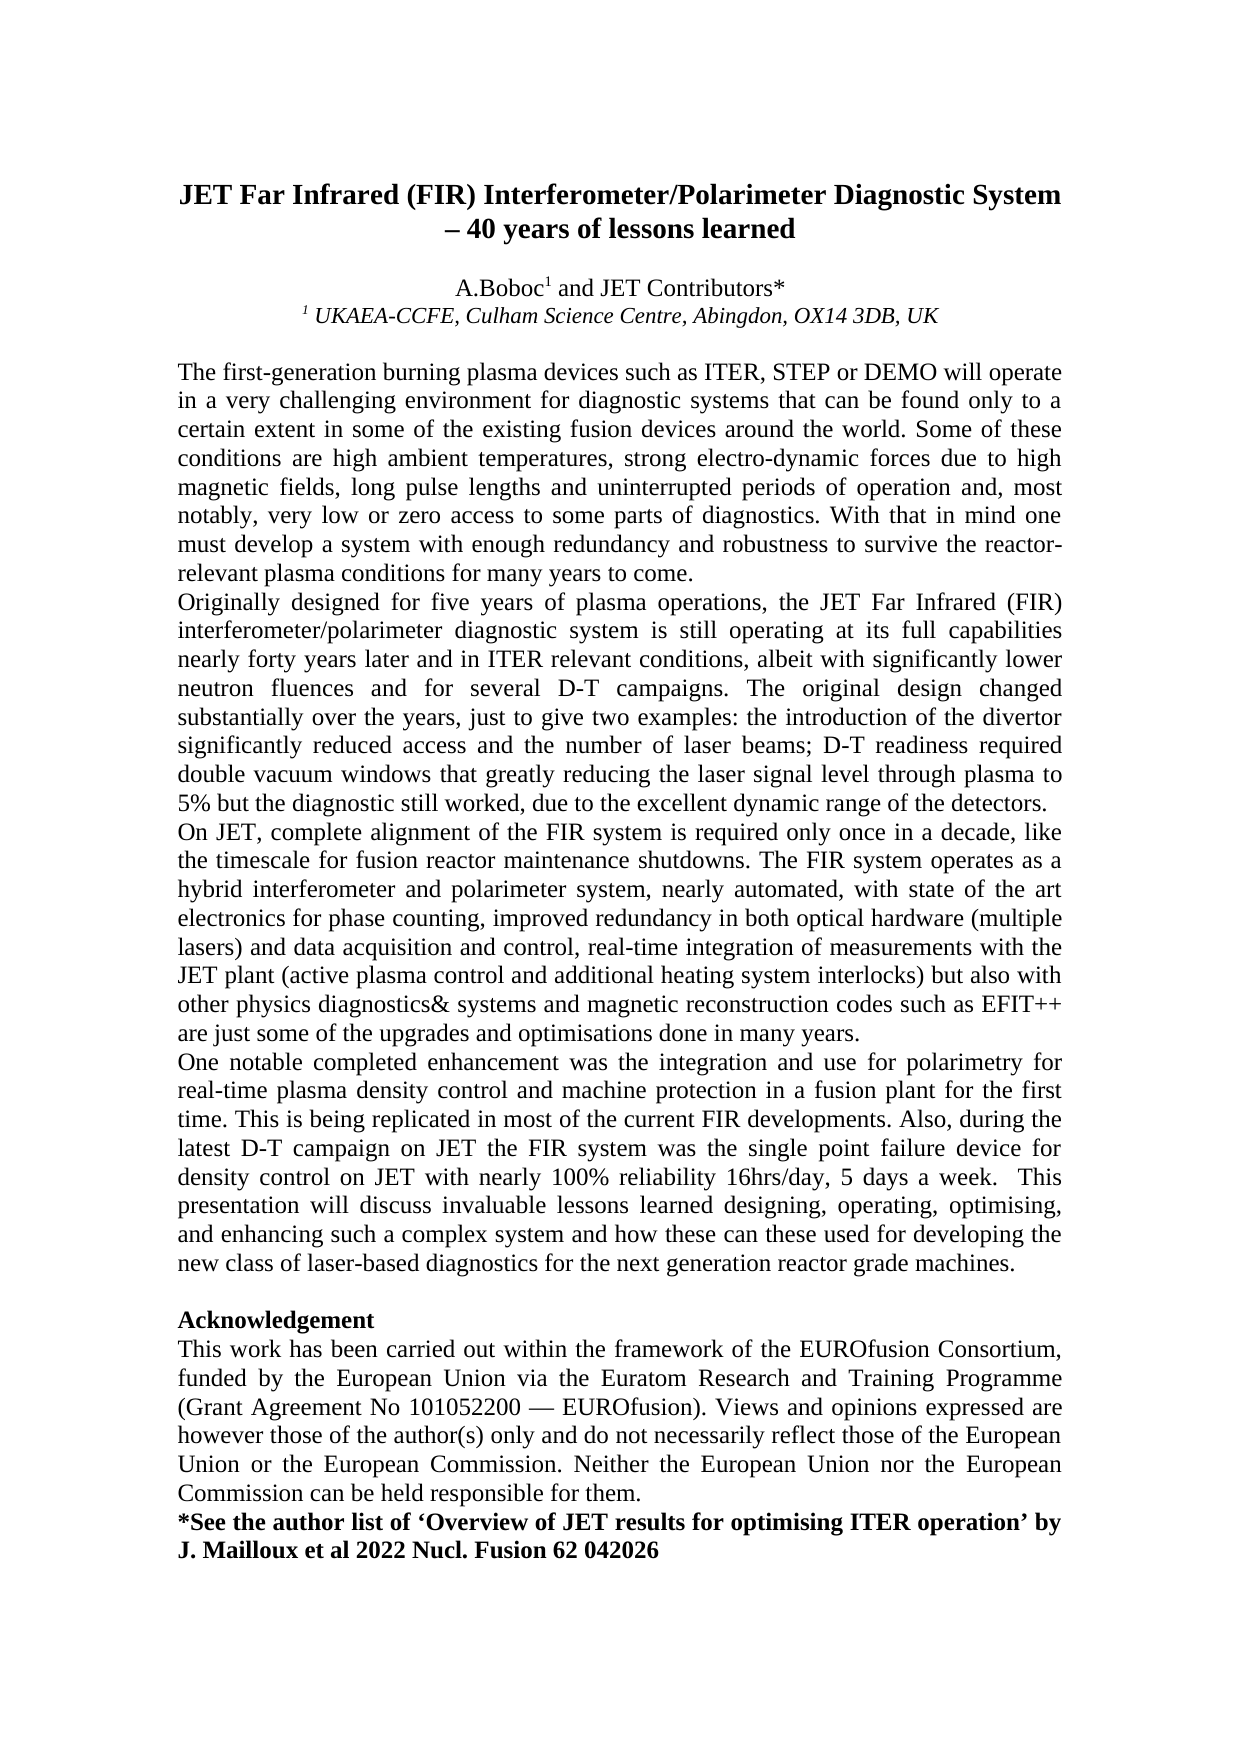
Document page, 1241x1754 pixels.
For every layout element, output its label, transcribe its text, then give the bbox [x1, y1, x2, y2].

text Originally designed for five years of plasma operations, the JET Far Infrared (FIR) interferometer/polarimeter diagnostic system is still operating at its full capabilities nearly forty years later and in ITER relevant conditions, albeit with significantly lower neutron fluences and for several D-T campaigns. The original design changed substantially over the years, just to give two examples: the introduction of the divertor significantly reduced access and the number of laser beams; D-T readiness required double vacuum windows that greatly reducing the laser signal level through plasma to 5% but the diagnostic still worked, due to the excellent dynamic range of the detectors. [177, 587, 1063, 817]
text The first-generation burning plasma devices such as ITER, STEP or DEMO will operate in a very challenging environment for diagnostic systems that can be found only to a certain extent in some of the existing fusion devices around the world. Some of these conditions are high ambient temperatures, strong electro-dynamic forces due to high magnetic fields, long pulse lengths and uninterrupted periods of operation and, most notably, very low or zero access to some parts of diagnostics. With that in mind one must develop a system with enough redundancy and robustness to survive the reactor-relevant plasma conditions for many years to come. [177, 357, 1063, 587]
text On JET, complete alignment of the FIR system is required only once in a decade, like the timescale for fusion reactor maintenance shutdowns. The FIR system operates as a hybrid interferometer and polarimeter system, nearly automated, with state of the art electronics for phase counting, improved redundancy in both optical hardware (multiple lasers) and data acquisition and control, real-time integration of measurements with the JET plant (active plasma control and additional heating system interlocks) but also with other physics diagnostics& systems and magnetic reconstruction codes such as EFIT++ are just some of the upgrades and optimisations done in many years. [177, 817, 1063, 1047]
text This work has been carried out within the framework of the EUROfusion Consortium, funded by the European Union via the Euratom Research and Training Programme (Grant Agreement No 101052200 — EUROfusion). Views and opinions expressed are however those of the author(s) only and do not necessarily reflect those of the European Union or the European Commission. Neither the European Union nor the European Commission can be held responsible for them. [177, 1334, 1063, 1507]
text Acknowledgement [177, 1306, 1063, 1334]
text JET Far Infrared (FIR) Interferometer/Polarimeter Diagnostic System – 40 years of lessons learned [177, 177, 1063, 244]
text A.Boboc1 and JET Contributors* [177, 273, 1063, 302]
text *See the author list of ‘Overview of JET results for optimising ITER operation’ by J. Mailloux et al 2022 Nucl. Fusion 62 042026 [177, 1507, 1063, 1564]
text One notable completed enhancement was the integration and use for polarimetry for real-time plasma density control and machine protection in a fusion plant for the first time. This is being replicated in most of the current FIR developments. Also, during the latest D-T campaign on JET the FIR system was the single point failure device for density control on JET with nearly 100% reliability 16hrs/day, 5 days a week. This presentation will discuss invaluable lessons learned designing, operating, optimising, and enhancing such a complex system and how these can these used for developing the new class of laser-based diagnostics for the next generation reactor grade machines. [177, 1047, 1063, 1277]
text 1 UKAEA-CCFE, Culham Science Centre, Abingdon, OX14 3DB, UK [177, 302, 1063, 328]
